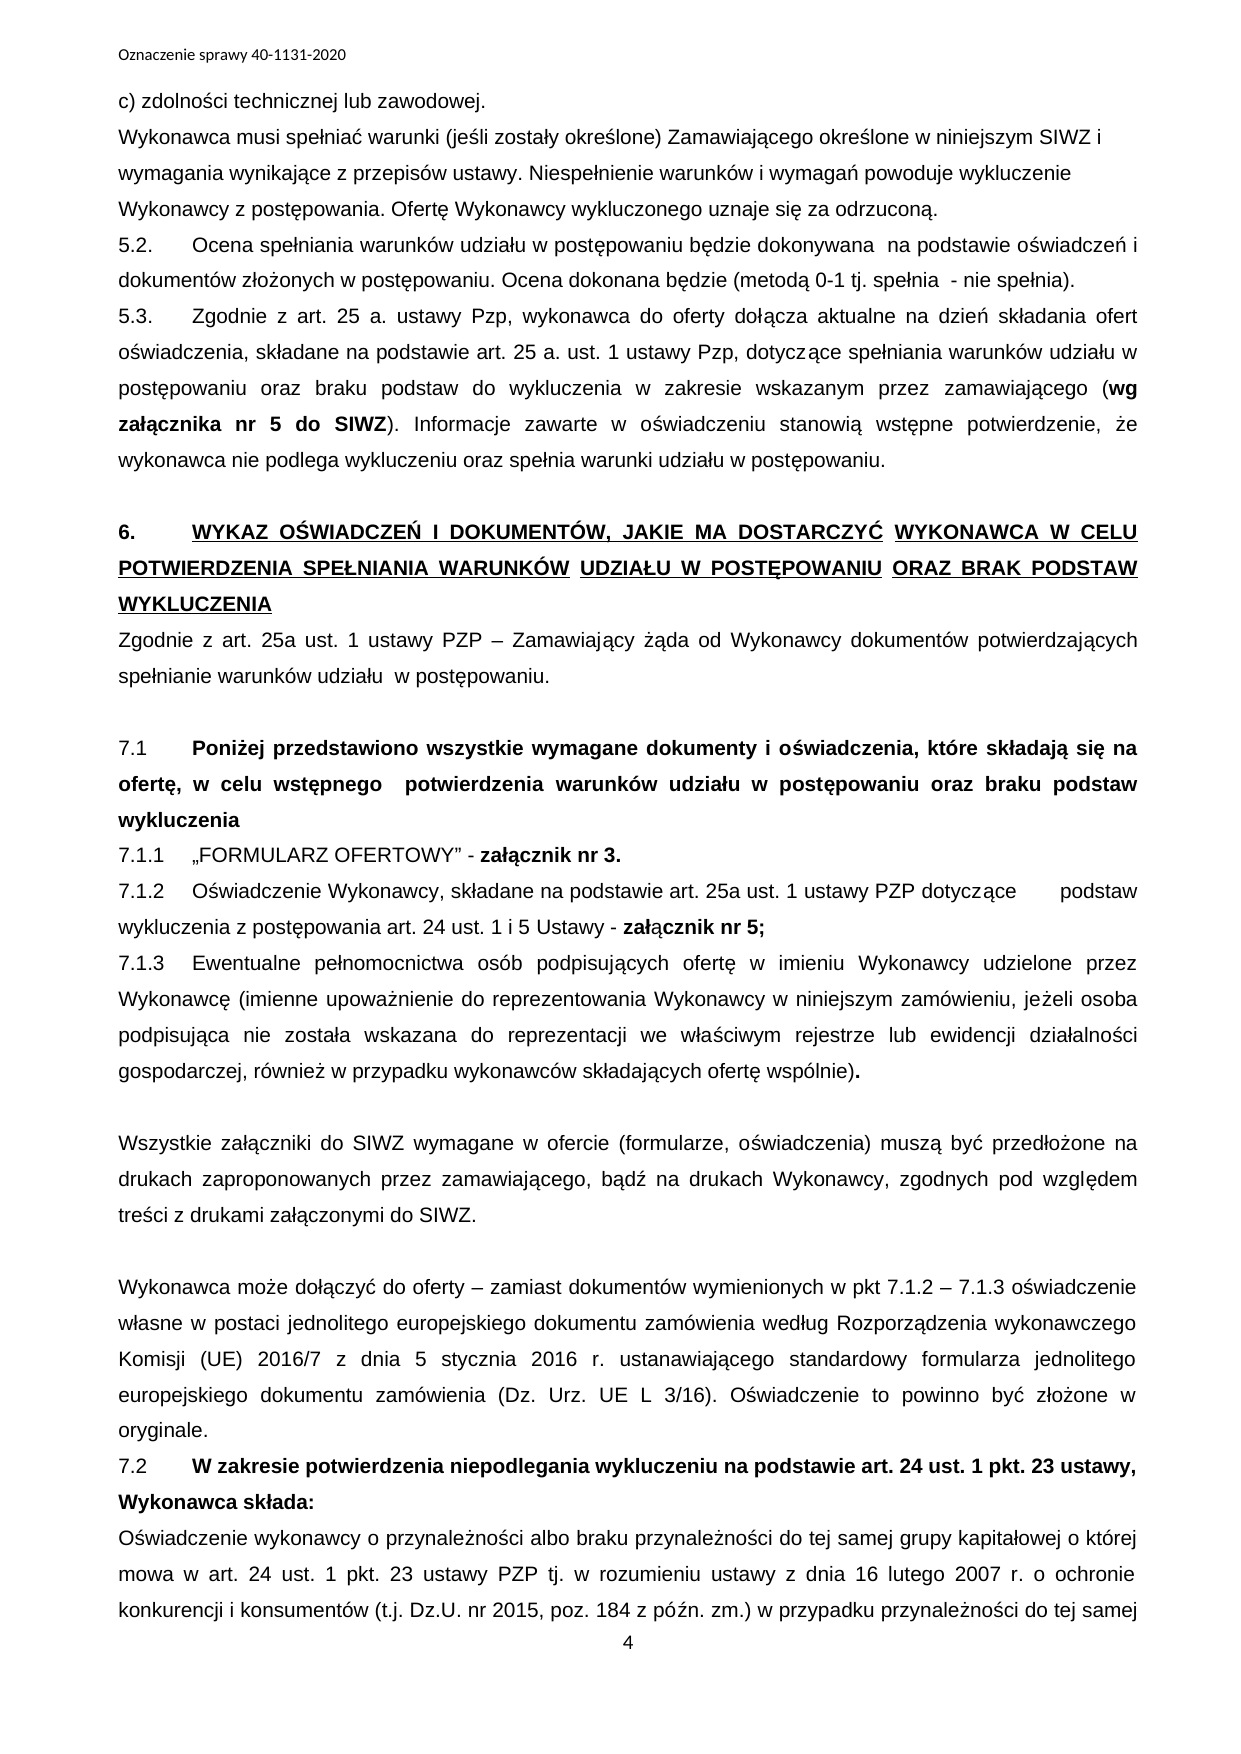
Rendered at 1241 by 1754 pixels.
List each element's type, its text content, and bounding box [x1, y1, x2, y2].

text Wykonawca może dołączyć do oferty – zamiast dokumentów wymienionych w pkt 7.1.2 – 7.1.3 oświadczenie własne w postaci jednolitego europejskiego dokumentu zamówienia według Rozporządzenia wykonawczego Komisji (UE) 2016/7 z dnia 5 stycznia 2016 r. ustanawiającego standardowy formularza jednolitego europejskiego dokumentu zamówienia (Dz. Urz. UE L 3/16). Oświadczenie to powinno być złożone w oryginale. [118, 1274, 1138, 1442]
list Poniżej przedstawiono wszystkie wymagane dokumenty i oświadczenia, które składają się na ofertę, w celu wstępnego potwierdzenia warunków udziału w postępowaniu oraz braku podstaw wykluczenia [118, 736, 1138, 831]
text Wszystkie załączniki do SIWZ wymagane w ofercie (formularze, oświadczenia) muszą być przedłożone na drukach zaproponowanych przez zamawiającego, bądź na drukach Wykonawcy, zgodnych pod względem treści z drukami załączonymi do SIWZ. [118, 1131, 1138, 1227]
list Ewentualne pełnomocnictwa osób podpisujących ofertę w imieniu Wykonawcy udzielone przez Wykonawcę (imienne upoważnienie do reprezentowania Wykonawcy w niniejszym zamówieniu, jeżeli osoba podpisująca nie została wskazana do reprezentacji we właściwym rejestrze lub ewidencji działalności gospodarczej, również w przypadku wykonawców składających ofertę wspólnie). [118, 951, 1138, 1083]
list Oświadczenie Wykonawcy, składane na podstawie art. 25a ust. 1 ustawy PZP dotyczące podstaw wykluczenia z postępowania art. 24 ust. 1 i 5 Ustawy - załącznik nr 5; [118, 879, 1138, 939]
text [118, 1526, 1138, 1622]
list Wykonawca musi spełniać warunki (jeśli zostały określone) Zamawiającego określone w niniejszym SIWZ i wymagania wynikające z przepisów ustawy. Niespełnienie warunków i wymagań powoduje wykluczenie Wykonawcy z postępowania. Ofertę Wykonawcy wykluczonego uznaje się za odrzuconą. [118, 124, 1138, 220]
list Zgodnie z art. 25 a. ustawy Pzp, wykonawca do oferty dołącza aktualne na dzień składania ofert oświadczenia, składane na podstawie art. 25 a. ust. 1 ustawy Pzp, dotyczące spełniania warunków udziału w postępowaniu oraz braku podstaw do wykluczenia w zakresie wskazanym przez zamawiającego (wg załącznika nr 5 do SIWZ). Informacje zawarte w oświadczeniu stanowią wstępne potwierdzenie, że wykonawca nie podlega wykluczeniu oraz spełnia warunki udziału w postępowaniu. [118, 304, 1138, 472]
text Zgodnie z art. 25a ust. 1 ustawy PZP – Zamawiający żąda od Wykonawcy dokumentów potwierdzających spełnianie warunków udziału w postępowaniu. [118, 628, 1138, 688]
list c) zdolności technicznej lub zawodowej. [118, 89, 1138, 113]
list W zakresie potwierdzenia niepodlegania wykluczeniu na podstawie art. 24 ust. 1 pkt. 23 ustawy, Wykonawca składa: [118, 1454, 1138, 1514]
list WYKAZ OŚWIADCZEŃ I DOKUMENTÓW, JAKIE MA DOSTARCZYĆ WYKONAWCA W CELU POTWIERDZENIA SPEŁNIANIA WARUNKÓW UDZIAŁU W POSTĘPOWANIU ORAZ BRAK PODSTAW WYKLUCZENIA [118, 520, 1138, 616]
list „FORMULARZ OFERTOWY” - załącznik nr 3. [118, 843, 1138, 867]
list Ocena spełniania warunków udziału w postępowaniu będzie dokonywana na podstawie oświadczeń i dokumentów złożonych w postępowaniu. Ocena dokonana będzie (metodą 0-1 tj. spełnia - nie spełnia). [118, 232, 1138, 292]
